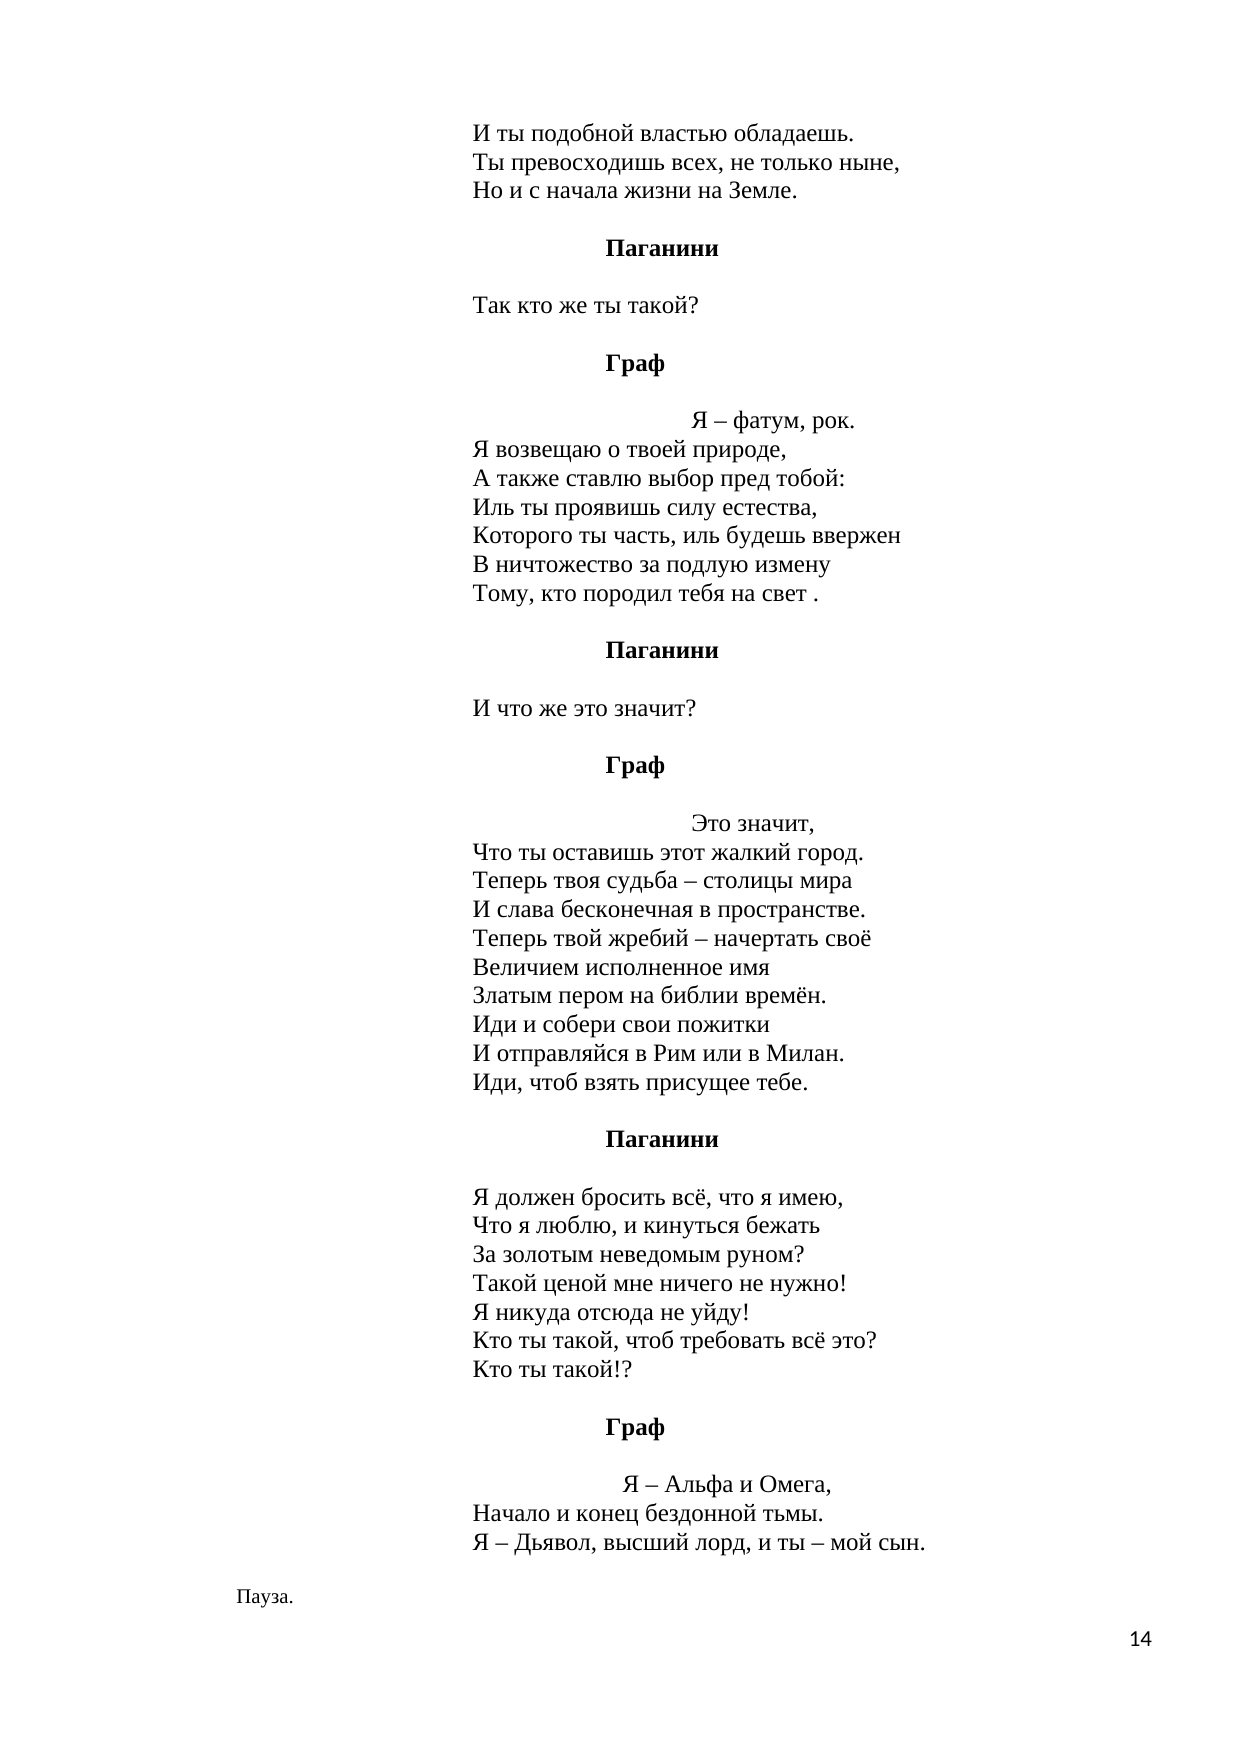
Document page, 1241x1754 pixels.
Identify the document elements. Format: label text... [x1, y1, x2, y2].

text И отправляйся в Рим или в Милан. [472, 1038, 1093, 1067]
text Это значит, [472, 808, 1093, 837]
text И ты подобной властью обладаешь. [472, 118, 1093, 147]
text Я – Дьявол, высший лорд, и ты – мой сын. [472, 1527, 1093, 1556]
text Кто ты такой!? [472, 1354, 1093, 1383]
text Я должен бросить всё, что я имею, [472, 1182, 1093, 1211]
text Паганини [605, 636, 1093, 664]
text Паганини [605, 233, 1093, 262]
text Ты превосходишь всех, не только ныне, [472, 147, 1093, 176]
text Теперь твой жребий – начертать своё [472, 923, 1093, 952]
text Я – фатум, рок. [472, 406, 1093, 434]
text А также ставлю выбор пред тобой: [472, 463, 1093, 492]
text Но и с начала жизни на Земле. [472, 176, 1093, 204]
text И что же это значит? [472, 693, 1093, 722]
text Иль ты проявишь силу естества, [472, 492, 1093, 521]
text В ничтожество за подлую измену [472, 549, 1093, 578]
text И слава бесконечная в пространстве. [472, 894, 1093, 923]
text Я возвещаю о твоей природе, [472, 434, 1093, 463]
text Такой ценой мне ничего не нужно! [472, 1268, 1093, 1297]
text Граф [605, 348, 1093, 377]
text Я никуда отсюда не уйду! [472, 1297, 1093, 1326]
text Граф [605, 751, 1093, 779]
text Иди, чтоб взять присущее тебе. [472, 1067, 1093, 1096]
text Величием исполненное имя [472, 952, 1093, 981]
text Что ты оставишь этот жалкий город. [472, 837, 1093, 866]
text Иди и собери свои пожитки [472, 1009, 1093, 1038]
text Я – Альфа и Омега, [472, 1469, 1093, 1498]
text Кто ты такой, чтоб требовать всё это? [472, 1326, 1093, 1354]
text Так кто же ты такой? [472, 291, 1093, 319]
text Начало и конец бездонной тьмы. [472, 1498, 1093, 1527]
text Что я люблю, и кинуться бежать [472, 1211, 1093, 1239]
text Которого ты часть, иль будешь ввержен [472, 521, 1093, 549]
text Теперь твоя судьба – столицы мира [472, 866, 1093, 894]
text Паганини [605, 1124, 1093, 1153]
text Тому, кто породил тебя на свет . [472, 578, 1093, 607]
text Златым пером на библии времён. [472, 981, 1093, 1009]
text За золотым неведомым руном? [472, 1239, 1093, 1268]
text Граф [605, 1412, 1093, 1441]
text Пауза. [236, 1584, 1093, 1608]
